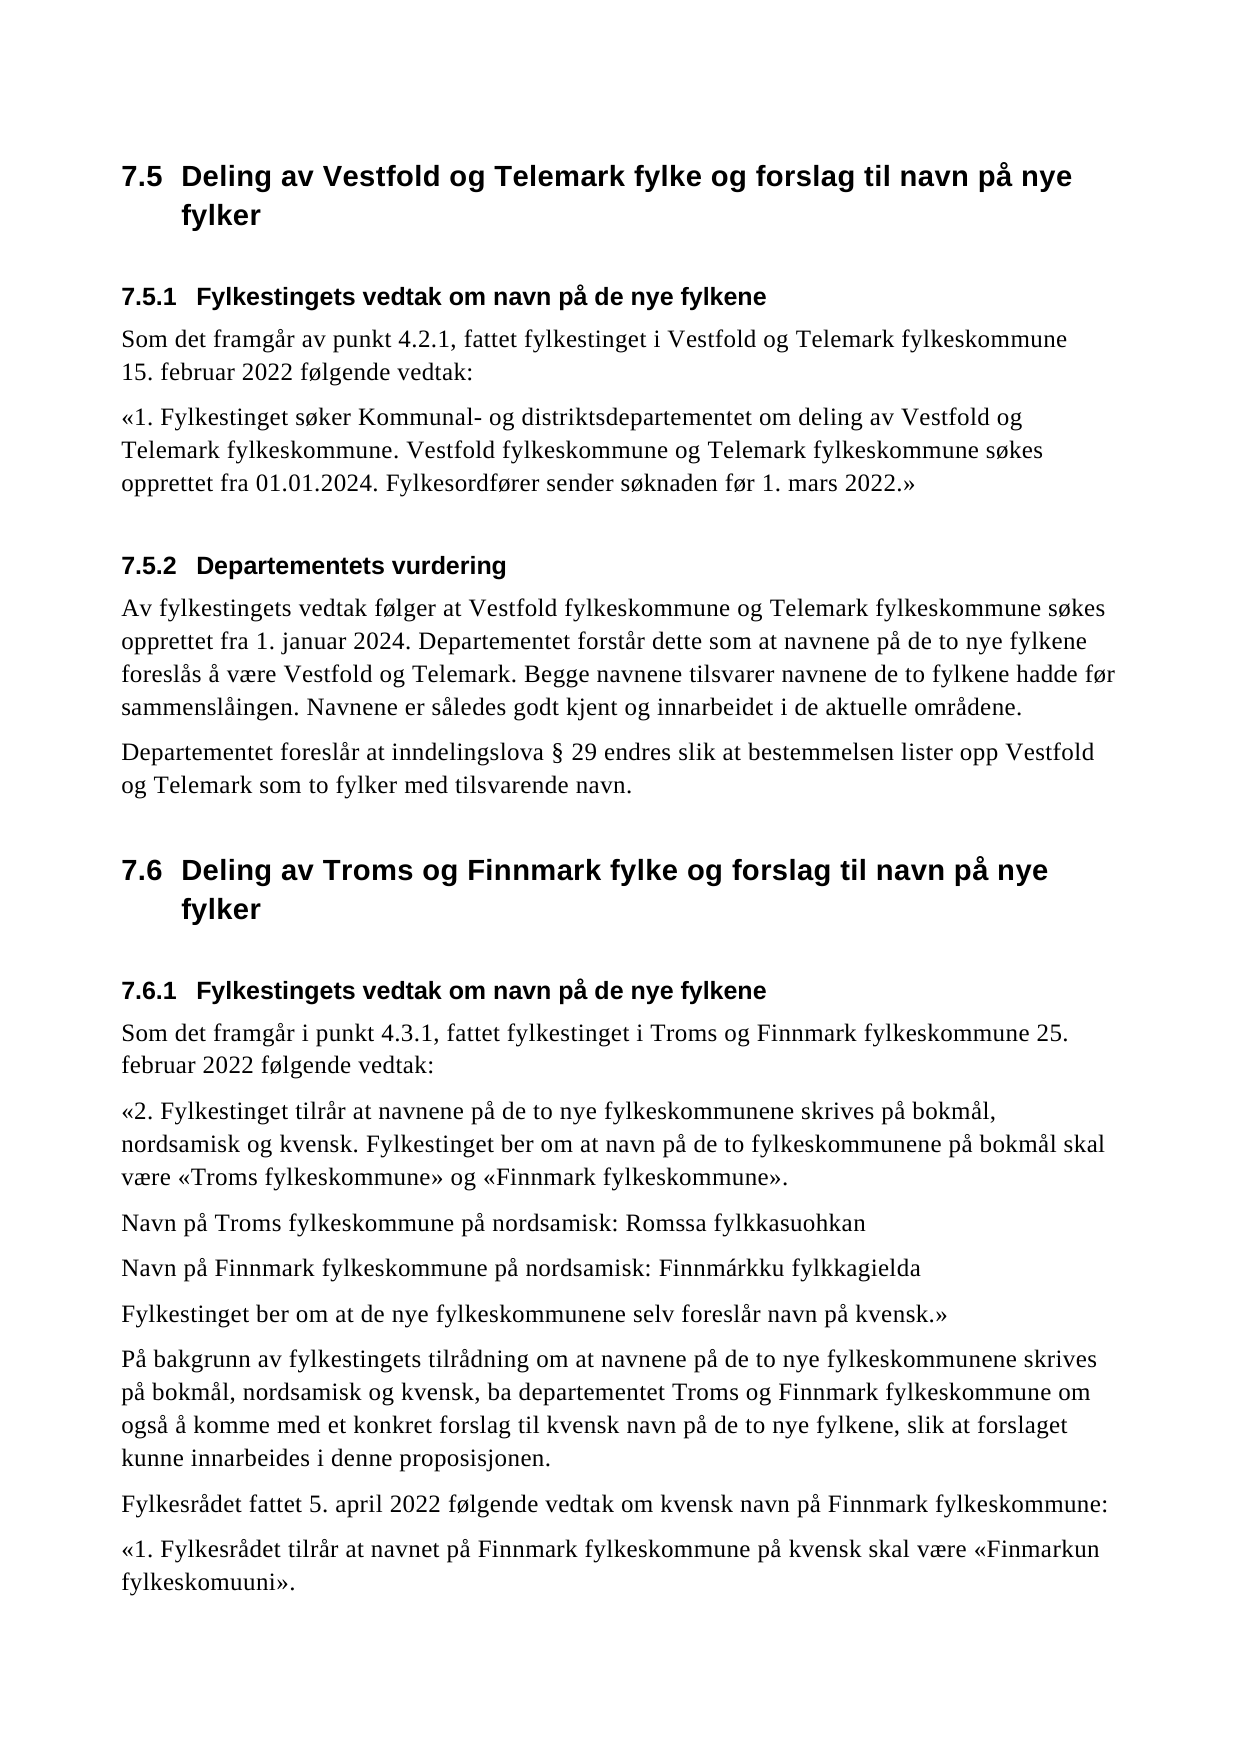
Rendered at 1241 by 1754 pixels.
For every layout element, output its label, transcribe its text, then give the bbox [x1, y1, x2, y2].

text Navn på Finnmark fylkeskommune på nordsamisk: Finnmárkku fylkkagielda [121, 1253, 1119, 1282]
text Som det framgår i punkt 4.3.1, fattet fylkestinget i Troms og Finnmark fylkeskommune 25. februar 2022 følgende vedtak: [121, 1018, 1119, 1079]
text Av fylkestingets vedtak følger at Vestfold fylkeskommune og Telemark fylkeskommune søkes opprettet fra 1. januar 2024. Departementet forstår dette som at navnene på de to nye fylkene foreslås å være Vestfold og Telemark. Begge navnene tilsvarer navnene de to fylkene hadde før sammenslåingen. Navnene er således godt kjent og innarbeidet i de aktuelle områdene. [121, 593, 1119, 721]
subtitle Fylkestingets vedtak om navn på de nye fylkene [121, 976, 1119, 1005]
text På bakgrunn av fylkestingets tilrådning om at navnene på de to nye fylkeskommunene skrives på bokmål, nordsamisk og kvensk, ba departementet Troms og Finnmark fylkeskommune om også å komme med et konkret forslag til kvensk navn på de to nye fylkene, slik at forslaget kunne innarbeides i denne proposisjonen. [121, 1344, 1119, 1472]
text «1. Fylkesrådet tilrår at navnet på Finnmark fylkeskommune på kvensk skal være «Finmarkun fylkeskomuuni». [121, 1534, 1119, 1596]
text Navn på Troms fylkeskommune på nordsamisk: Romssa fylkkasuohkan [121, 1208, 1119, 1236]
text Fylkesrådet fattet 5. april 2022 følgende vedtak om kvensk navn på Finnmark fylkeskommune: [121, 1489, 1119, 1518]
text Departementet foreslår at inndelingslova § 29 endres slik at bestemmelsen lister opp Vestfold og Telemark som to fylker med tilsvarende navn. [121, 737, 1119, 799]
subtitle Fylkestingets vedtak om navn på de nye fylkene [121, 282, 1119, 311]
text Som det framgår av punkt 4.2.1, fattet fylkestinget i Vestfold og Telemark fylkeskommune 15. februar 2022 følgende vedtak: [121, 324, 1119, 386]
subtitle Deling av Vestfold og Telemark fylke og forslag til navn på nye fylker [121, 159, 1119, 232]
text Fylkestinget ber om at de nye fylkeskommunene selv foreslår navn på kvensk.» [121, 1299, 1119, 1327]
subtitle Deling av Troms og Finnmark fylke og forslag til navn på nye fylker [121, 853, 1119, 925]
subtitle Departementets vurdering [121, 551, 1119, 580]
text «1. Fylkestinget søker Kommunal- og distriktsdepartementet om deling av Vestfold og Telemark fylkeskommune. Vestfold fylkeskommune og Telemark fylkeskommune søkes opprettet fra 01.01.2024. Fylkesordfører sender søknaden før 1. mars 2022.» [121, 402, 1119, 497]
text «2. Fylkestinget tilrår at navnene på de to nye fylkeskommunene skrives på bokmål, nordsamisk og kvensk. Fylkestinget ber om at navn på de to fylkeskommunene på bokmål skal være «Troms fylkeskommune» og «Finnmark fylkeskommune». [121, 1096, 1119, 1191]
